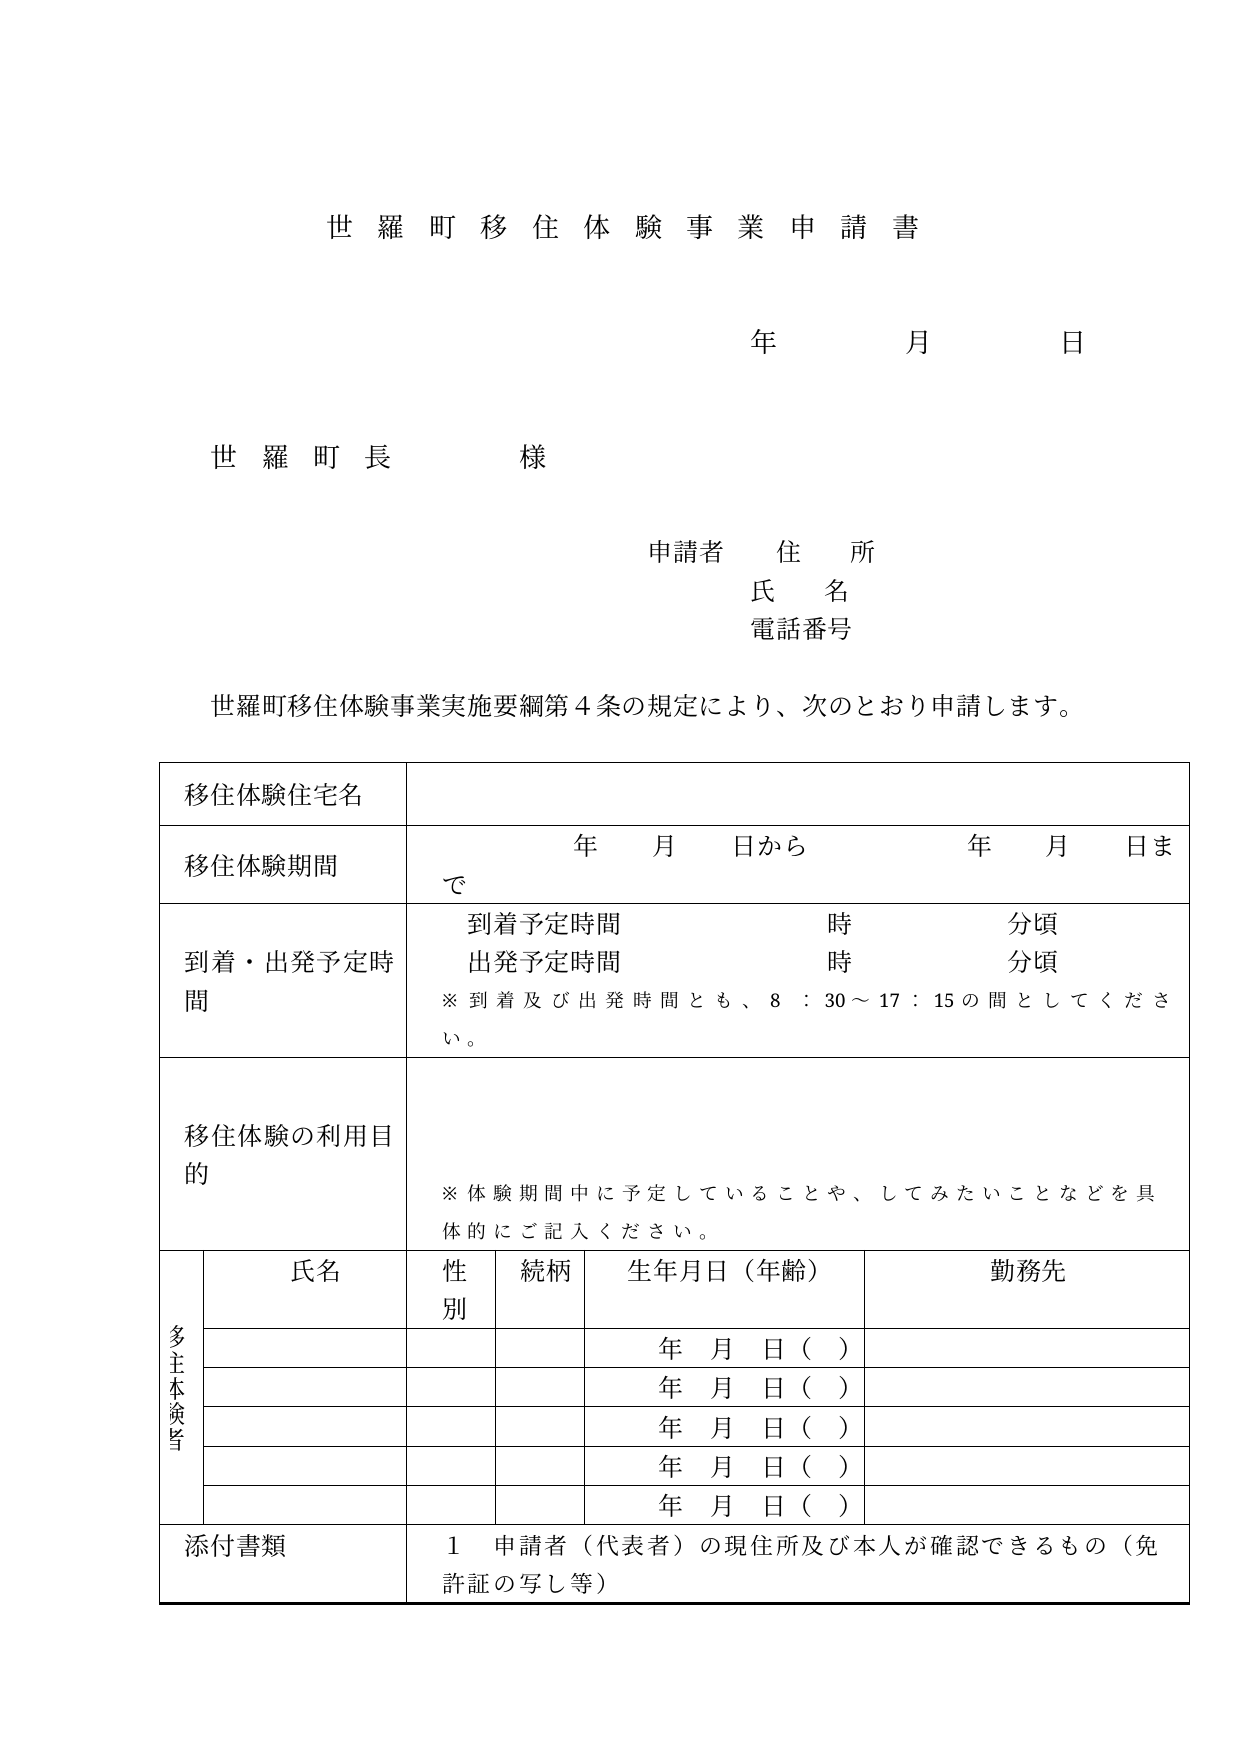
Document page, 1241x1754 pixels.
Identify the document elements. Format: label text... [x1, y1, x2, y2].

table_cell 生年月日（年齢） [585, 1251, 864, 1327]
table_cell 年 月 日（ ） [585, 1447, 864, 1485]
table_cell 年 月 日（ ） [585, 1329, 864, 1367]
table_cell 移住体験期間 [160, 826, 406, 903]
text 申請者 住所 [578, 532, 990, 570]
table_cell 年 月 日（ ） [585, 1486, 864, 1524]
text 氏名 [676, 570, 1111, 609]
table_cell 到着予定時間 時 分頃 出発予定時間 時 分頃 ※到着及び出発時間とも、8：30～17：15の間としてください。 [407, 904, 1189, 1057]
table_cell 到着・出発予定時間 [160, 904, 406, 1057]
table_cell [496, 1486, 584, 1524]
table_cell [204, 1368, 406, 1406]
table_cell [496, 1447, 584, 1485]
table_cell [496, 1407, 584, 1446]
table_header 移住体験住宅名 [160, 763, 406, 825]
table_cell [204, 1407, 406, 1446]
text 世羅町移住体験事業申請書 [159, 187, 1111, 264]
table_cell [865, 1368, 1189, 1406]
table_cell [865, 1486, 1189, 1524]
table_cell 続柄 [496, 1251, 584, 1327]
table_cell [204, 1447, 406, 1485]
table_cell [407, 1525, 1189, 1602]
table_cell [407, 1486, 495, 1524]
table_cell ※体験期間中に予定していることや、してみたいことなどを具体的にご記入ください。 [407, 1058, 1189, 1250]
text 世羅町移住体験事業実施要綱第４条の規定により、次のとおり申請します。 [159, 685, 1111, 724]
table_cell 年 月 日から 年 月 日まで [407, 826, 1189, 903]
table_cell [407, 1329, 495, 1367]
table_cell 性別 [407, 1251, 495, 1327]
text 世羅町長 様 [159, 417, 1111, 494]
table_cell [496, 1329, 584, 1367]
table_cell 勤務先 [865, 1251, 1189, 1327]
text 年 月 日 [159, 302, 1111, 379]
table_header [407, 763, 1189, 825]
table_cell [407, 1447, 495, 1485]
table_cell 移住体験者 [160, 1251, 203, 1524]
table_cell [865, 1407, 1189, 1446]
table_cell 氏名 [204, 1251, 406, 1327]
table_cell [204, 1486, 406, 1524]
table_cell 年 月 日（ ） [585, 1407, 864, 1446]
table_cell 添付書類 [160, 1525, 406, 1602]
table_cell 年 月 日（ ） [585, 1368, 864, 1406]
table_cell [407, 1407, 495, 1446]
table_cell [865, 1329, 1189, 1367]
table_cell 移住体験の利用目的 [160, 1058, 406, 1250]
table_cell [496, 1368, 584, 1406]
text 電話番号 [676, 609, 1111, 647]
table_cell [865, 1447, 1189, 1485]
table_cell [204, 1329, 406, 1367]
table_cell [407, 1368, 495, 1406]
